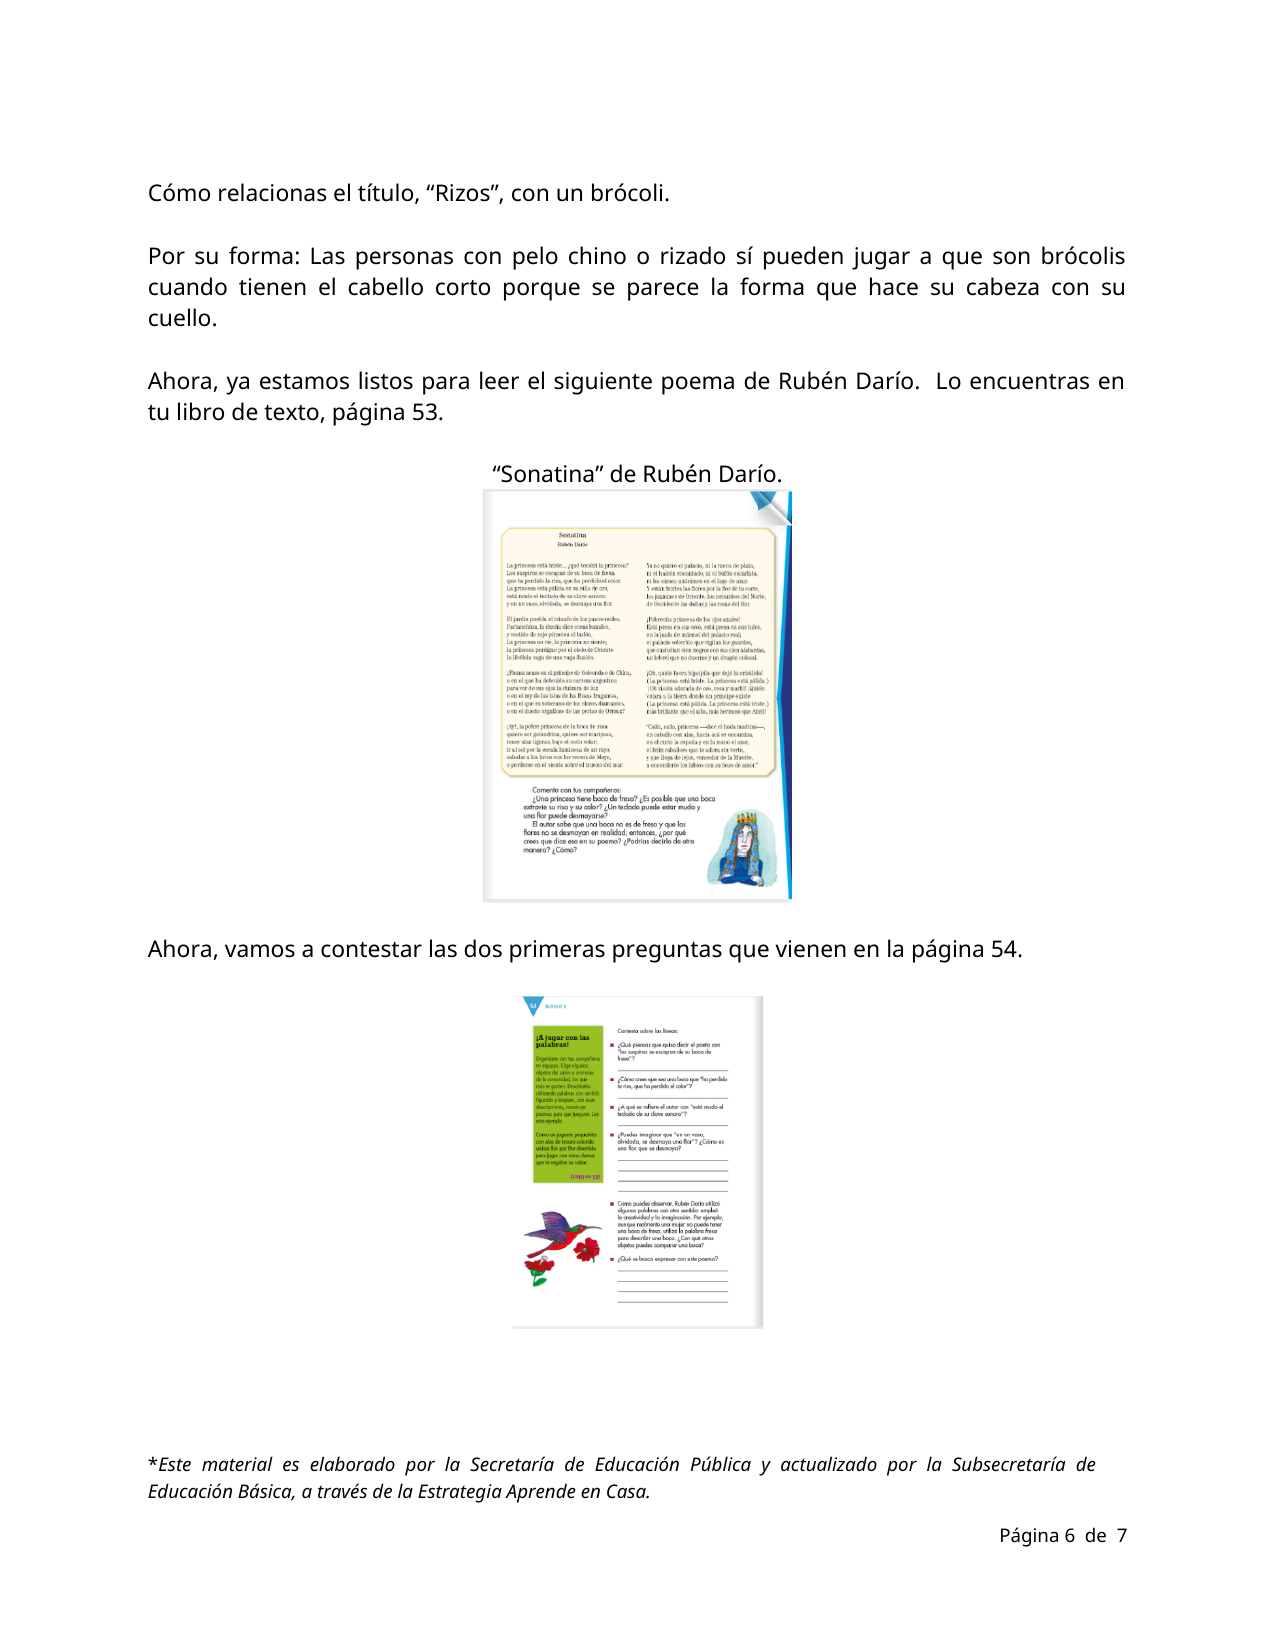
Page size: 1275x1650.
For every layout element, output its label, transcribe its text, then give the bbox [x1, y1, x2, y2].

text “Sonatina” de Rubén Darío. [148, 458, 1127, 490]
picture [511, 996, 764, 1329]
picture [482, 489, 793, 903]
text Ahora, ya estamos listos para leer el siguiente poema de Rubén Darío. Lo encuentras en tu libro de texto, página 53. [148, 365, 1127, 427]
text Cómo relacionas el título, “Rizos”, con un brócoli. [148, 177, 1127, 208]
text Ahora, vamos a contestar las dos primeras preguntas que vienen en la página 54. [148, 933, 1127, 965]
text Por su forma: Las personas con pelo chino o rizado sí pueden jugar a que son brócolis cuando tienen el cabello corto porque se parece la forma que hace su cabeza con su cuello. [148, 240, 1127, 333]
